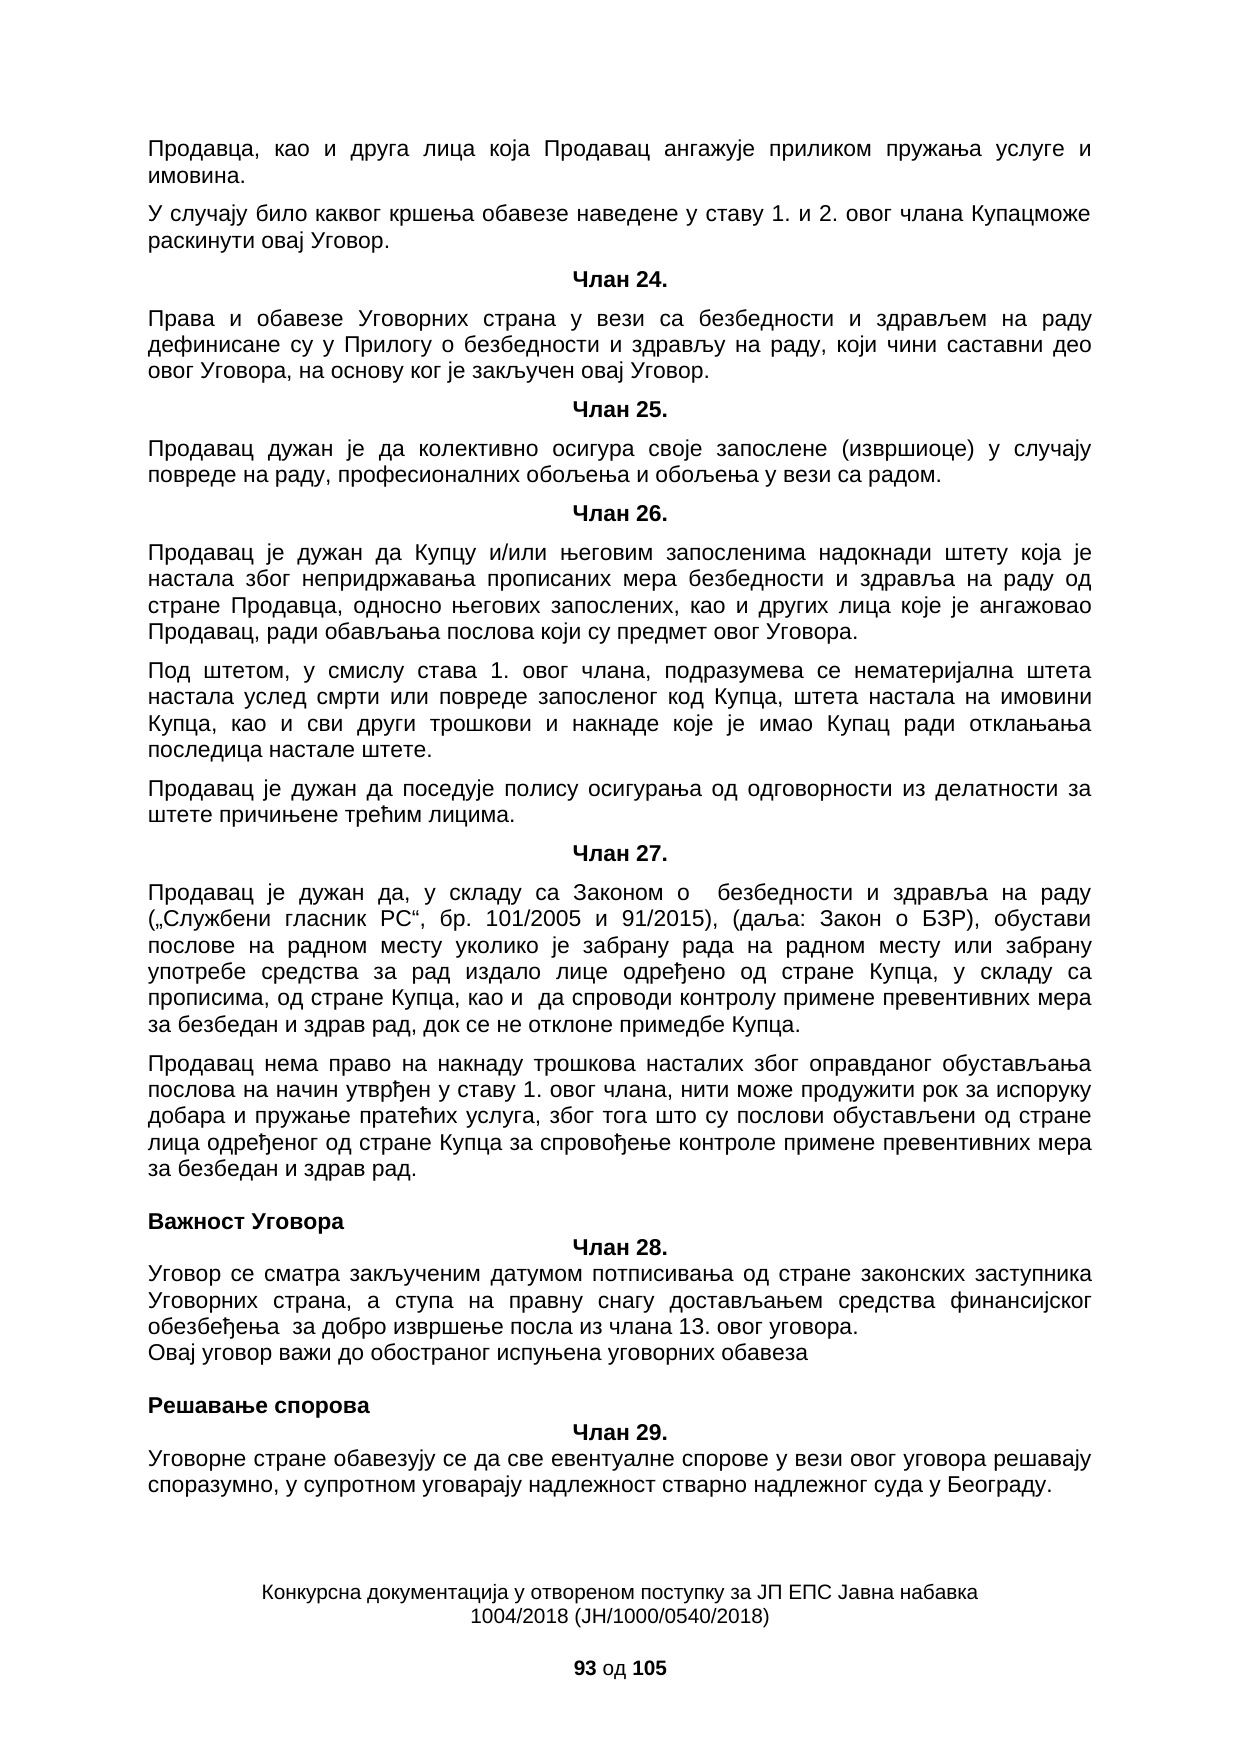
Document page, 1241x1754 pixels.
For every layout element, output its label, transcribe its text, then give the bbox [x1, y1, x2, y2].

text Члан 26. [148, 500, 1092, 526]
text Уговор се сматра закљученим датумом потписивања од стране законских заступника Уговорних страна, а ступа на правну снагу достављањем средства финансијског обезбеђења за добро извршење посла из члана 13. овог уговора. [148, 1260, 1092, 1339]
text Важност Уговора [148, 1208, 1092, 1234]
text Члан 24. [148, 266, 1092, 292]
text Решавање спорова [148, 1392, 1092, 1418]
text Члан 29. [148, 1418, 1092, 1445]
text Продавац дужан је да колективно осигура своје запослене (извршиоце) у случају повреде на раду, професионалних обољења и обољења у вези са радом. [148, 435, 1092, 488]
text Продавац је дужан да Купцу и/или његовим запосленима надокнади штету која је настала због непридржавања прописаних мера безбедности и здравља на раду од стране Продавца, односно његових запослених, као и других лица које је ангажовао Продавац, ради обављања послова који су предмет овог Уговора. [148, 539, 1092, 644]
text Члан 27. [148, 840, 1092, 866]
text Продавац нема право на накнаду трошкова насталих због оправданог обустављања послова на начин утврђен у ставу 1. овог члана, нити може продужити рок за испоруку добара и пружање пратећих услуга, због тога што су послови обустављени од стране лица одређеног од стране Купца за спровођење контроле примене превентивних мера за безбедан и здрав рад. [148, 1049, 1092, 1181]
text Под штетом, у смислу става 1. овог члана, подразумева се нематеријална штета настала услед смрти или повреде запосленог код Купца, штета настала на имовини Купца, као и сви други трошкови и накнаде које је имао Купац ради отклањања последица настале штете. [148, 657, 1092, 762]
text Права и обавезе Уговорних страна у вези са безбедности и здрављем на раду дефинисане су у Прилогу о безбедности и здрављу на раду, који чини саставни део овог Уговора, на основу ког је закључен овај Уговор. [148, 304, 1092, 383]
text У случају било каквог кршења обавезе наведене у ставу 1. и 2. овог члана Купацможе раскинути овај Уговор. [148, 200, 1092, 253]
text Продавац је дужан да, у складу са Законом о безбедности и здравља на раду („Службени гласник РС“, бр. 101/2005 и 91/2015), (даља: Закон о БЗР), обустави послове на радном месту уколико је забрану рада на радном месту или забрану употребе средства за рад издало лице одређено од стране Купца, у складу са прописима, од стране Купца, као и да спроводи контролу примене превентивних мера за безбедан и здрав рад, док се не отклоне примедбе Купца. [148, 879, 1092, 1037]
text Овај уговор важи до обостраног испуњена уговорних обавеза [148, 1339, 1092, 1366]
text Уговорне стране обавезују се да све евентуалне спорове у вези овог уговора решавају споразумно, у супротном уговарају надлежност стварно надлежног суда у Београду. [148, 1445, 1092, 1497]
text Члан 25. [148, 396, 1092, 422]
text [148, 135, 1092, 188]
text Члан 28. [148, 1234, 1092, 1260]
text Продавац је дужан да поседује полису осигурања од одговорности из делатности за штете причињене трећим лицима. [148, 775, 1092, 827]
